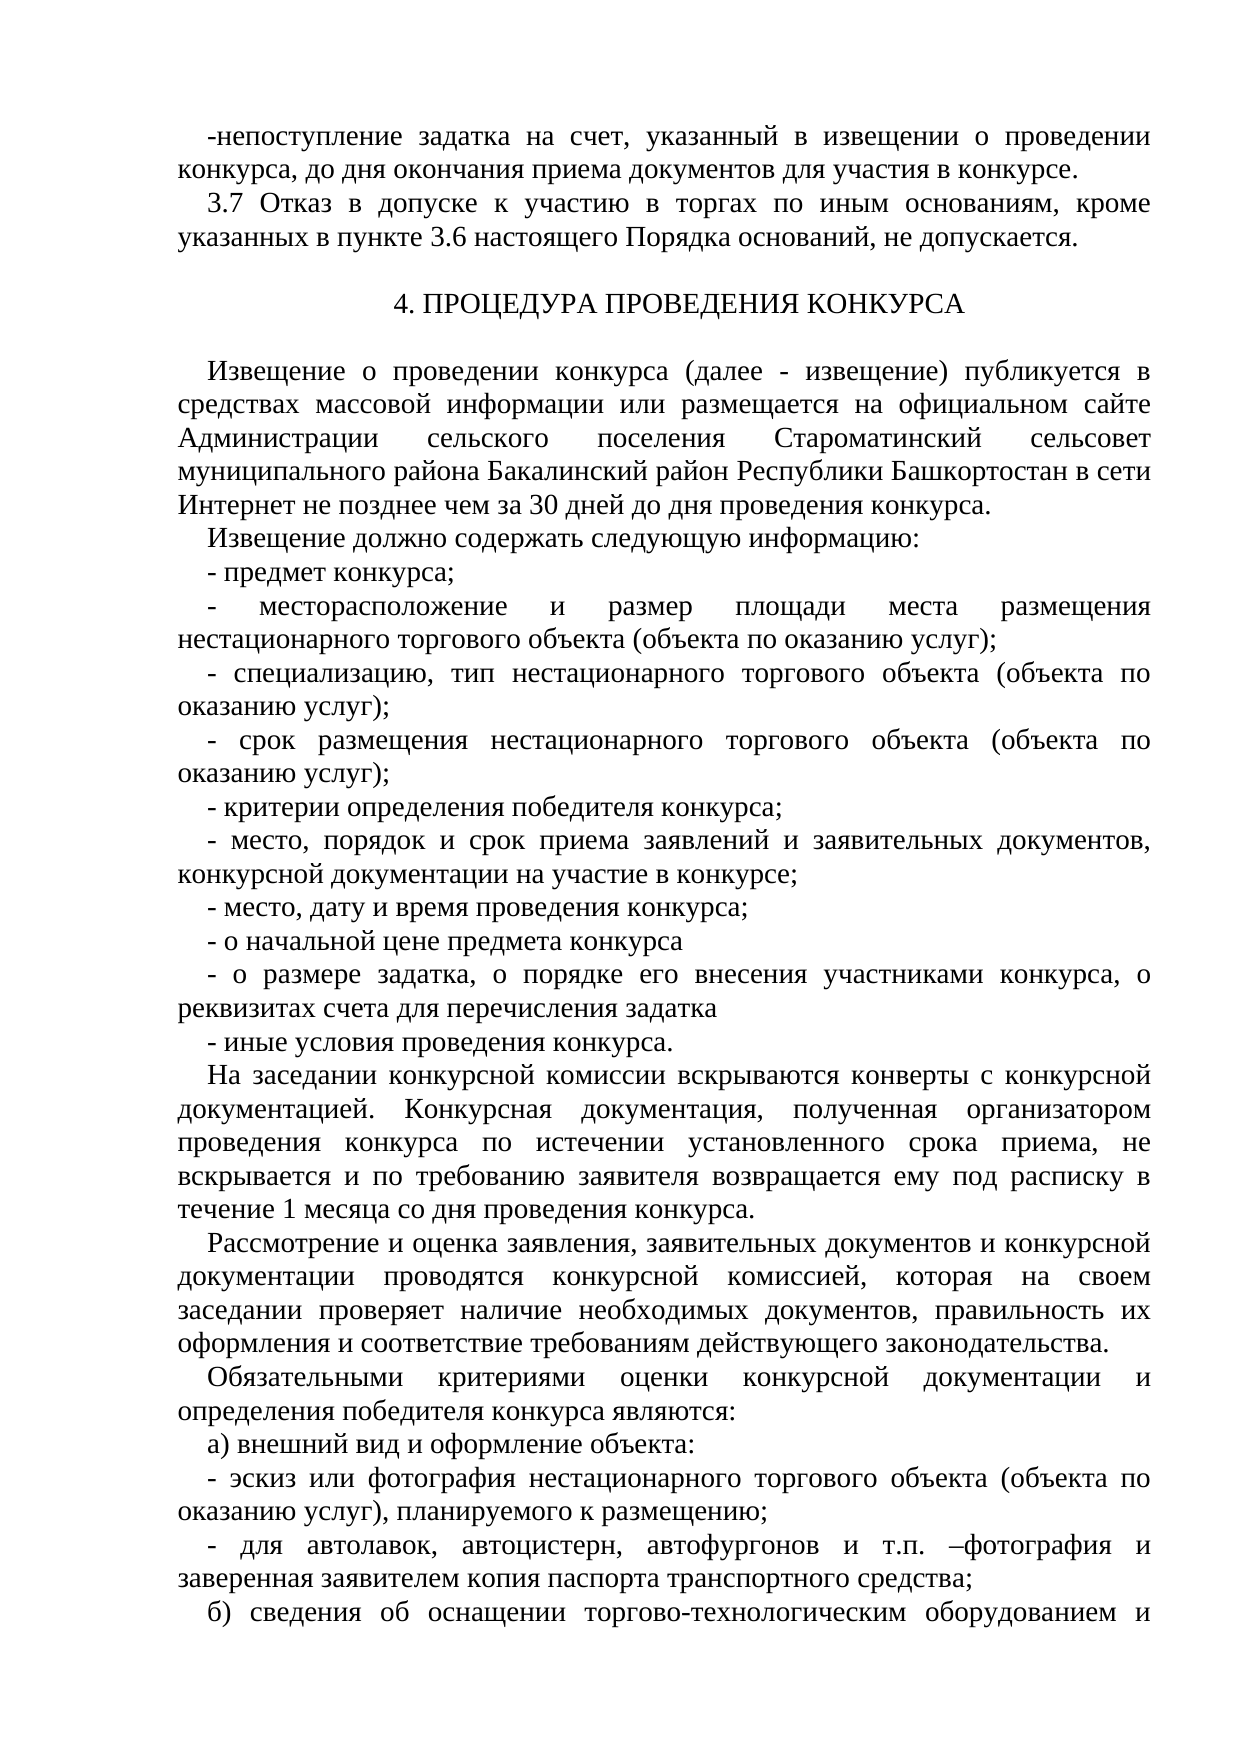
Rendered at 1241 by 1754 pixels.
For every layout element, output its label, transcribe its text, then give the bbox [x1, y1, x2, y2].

text Рассмотрение и оценка заявления, заявительных документов и конкурсной документации проводятся конкурсной комиссией, которая на своем заседании проверяет наличие необходимых документов, правильность их оформления и соответствие требованиям действующего законодательства. [177, 1225, 1152, 1359]
text - специализацию, тип нестационарного торгового объекта (объекта по оказанию услуг); [177, 655, 1152, 722]
text - место, порядок и срок приема заявлений и заявительных документов, конкурсной документации на участие в конкурсе; [177, 822, 1152, 889]
text 3.7 Отказ в допуске к участию в торгах по иным основаниям, кроме указанных в пункте 3.6 настоящего Порядка оснований, не допускается. [177, 185, 1152, 252]
text Обязательными критериями оценки конкурсной документации и определения победителя конкурса являются: [177, 1359, 1152, 1426]
text Извещение должно содержать следующую информацию: [177, 521, 1152, 554]
text - предмет конкурса; [177, 554, 1152, 588]
text На заседании конкурсной комиссии вскрываются конверты с конкурсной документацией. Конкурсная документация, полученная организатором проведения конкурса по истечении установленного срока приема, не вскрывается и по требованию заявителя возвращается ему под расписку в течение 1 месяца со дня проведения конкурса. [177, 1057, 1152, 1225]
text а) внешний вид и оформление объекта: [177, 1426, 1152, 1460]
text - о начальной цене предмета конкурса [177, 923, 1152, 957]
text - для автолавок, автоцистерн, автофургонов и т.п. –фотография и заверенная заявителем копия паспорта транспортного средства; [177, 1527, 1152, 1594]
text - критерии определения победителя конкурса; [177, 789, 1152, 822]
text - иные условия проведения конкурса. [177, 1024, 1152, 1057]
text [177, 1594, 1152, 1627]
text - месторасположение и размер площади места размещения нестационарного торгового объекта (объекта по оказанию услуг); [177, 588, 1152, 655]
text - место, дату и время проведения конкурса; [177, 889, 1152, 923]
text - о размере задатка, о порядке его внесения участниками конкурса, о реквизитах счета для перечисления задатка [177, 957, 1152, 1024]
text 4. ПРОЦЕДУРА ПРОВЕДЕНИЯ КОНКУРСА [177, 286, 1152, 319]
text -непоступление задатка на счет, указанный в извещении о проведении конкурса, до дня окончания приема документов для участия в конкурсе. [177, 118, 1152, 185]
text - эскиз или фотография нестационарного торгового объекта (объекта по оказанию услуг), планируемого к размещению; [177, 1460, 1152, 1527]
text - срок размещения нестационарного торгового объекта (объекта по оказанию услуг); [177, 722, 1152, 789]
text Извещение о проведении конкурса (далее - извещение) публикуется в средствах массовой информации или размещается на официальном сайте Администрации сельского поселения Староматинский сельсовет муниципального района Бакалинский район Республики Башкортостан в сети Интернет не позднее чем за 30 дней до дня проведения конкурса. [177, 353, 1152, 521]
